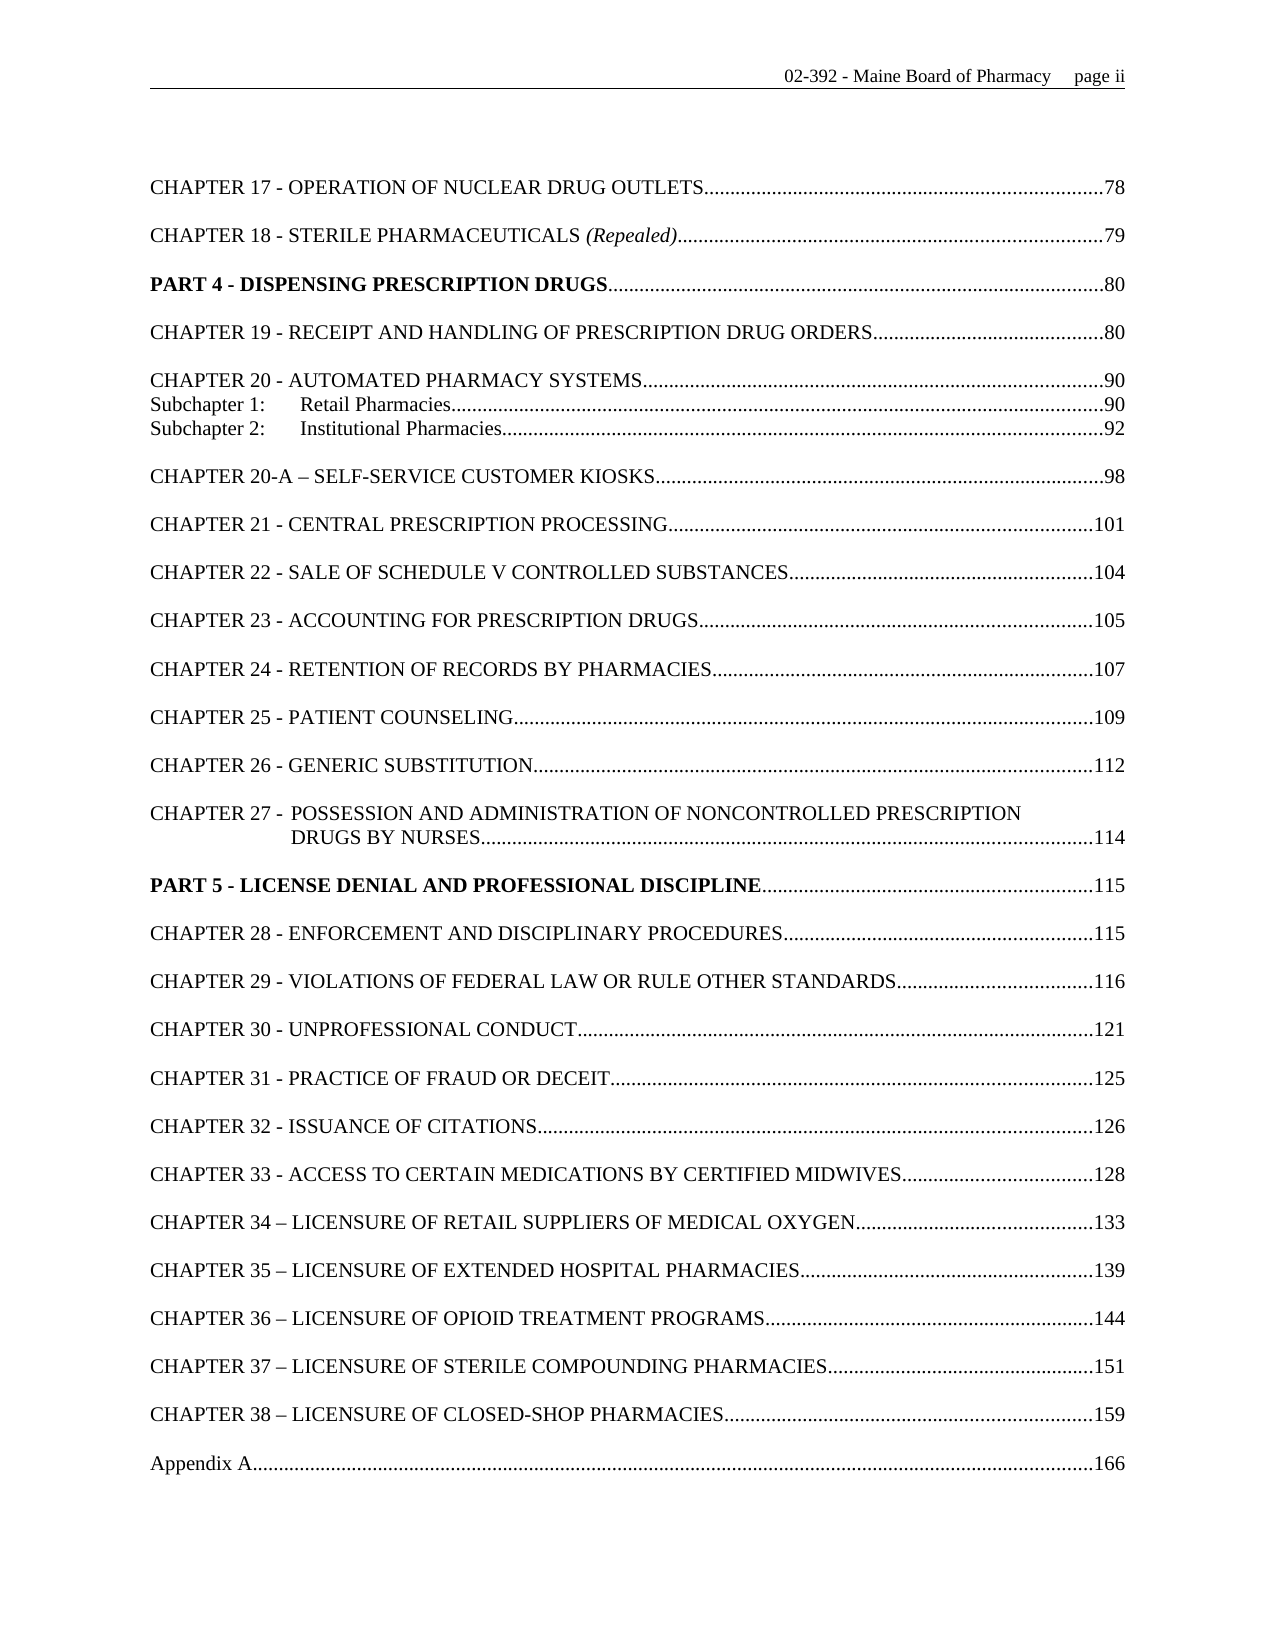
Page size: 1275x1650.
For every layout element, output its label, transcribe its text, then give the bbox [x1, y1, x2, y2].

text CHAPTER 26 - GENERIC SUBSTITUTION 112 [150, 753, 1125, 777]
text Subchapter 2: Institutional Pharmacies. 92 [150, 416, 1125, 440]
text CHAPTER 20 - AUTOMATED PHARMACY SYSTEMS 90 [150, 368, 1125, 392]
text CHAPTER 25 - PATIENT COUNSELING 109 [150, 704, 1125, 729]
text CHAPTER 37 – LICENSURE OF STERILE COMPOUNDING PHARMACIES 151 [150, 1354, 1125, 1378]
text CHAPTER 38 – LICENSURE OF CLOSED-SHOP PHARMACIES 159 [150, 1402, 1125, 1426]
text CHAPTER 36 – LICENSURE OF OPIOID TREATMENT PROGRAMS 144 [150, 1306, 1125, 1330]
text CHAPTER 32 - ISSUANCE OF CITATIONS 126 [150, 1114, 1125, 1138]
text CHAPTER 28 - ENFORCEMENT AND DISCIPLINARY PROCEDURES 115 [150, 921, 1125, 945]
text PART 4 - DISPENSING PRESCRIPTION DRUGS 80 [150, 271, 1125, 296]
text CHAPTER 27 - POSSESSION AND ADMINISTRATION OF NONCONTROLLED PRESCRIPTION [150, 801, 1125, 825]
text CHAPTER 22 - SALE OF SCHEDULE V CONTROLLED SUBSTANCES 104 [150, 560, 1125, 584]
text CHAPTER 20-A – SELF-SERVICE CUSTOMER KIOSKS 98 [150, 464, 1125, 488]
text CHAPTER 31 - PRACTICE OF FRAUD OR DECEIT 125 [150, 1066, 1125, 1089]
text CHAPTER 34 – LICENSURE OF RETAIL SUPPLIERS OF MEDICAL OXYGEN 133 [150, 1210, 1125, 1234]
text CHAPTER 24 - RETENTION OF RECORDS BY PHARMACIES 107 [150, 656, 1125, 681]
text CHAPTER 35 – LICENSURE OF EXTENDED HOSPITAL PHARMACIES 139 [150, 1258, 1125, 1282]
text CHAPTER 30 - UNPROFESSIONAL CONDUCT 121 [150, 1017, 1125, 1041]
text Appendix A 166 [150, 1451, 1125, 1474]
text CHAPTER 29 - VIOLATIONS OF FEDERAL LAW OR RULE OTHER STANDARDS 116 [150, 969, 1125, 993]
text CHAPTER 33 - ACCESS TO CERTAIN MEDICATIONS BY CERTIFIED MIDWIVES 128 [150, 1162, 1125, 1186]
text CHAPTER 17 - OPERATION OF NUCLEAR DRUG OUTLETS 78 [150, 175, 1125, 199]
text CHAPTER 19 - RECEIPT AND HANDLING OF PRESCRIPTION DRUG ORDERS 80 [150, 319, 1125, 344]
text CHAPTER 21 - CENTRAL PRESCRIPTION PROCESSING 101 [150, 512, 1125, 536]
text CHAPTER 23 - ACCOUNTING FOR PRESCRIPTION DRUGS 105 [150, 608, 1125, 632]
text CHAPTER 18 - STERILE PHARMACEUTICALS (Repealed) 79 [150, 223, 1125, 247]
text PART 5 - LICENSE DENIAL AND PROFESSIONAL DISCIPLINE 115 [150, 873, 1125, 897]
text DRUGS BY NURSES 114 [150, 825, 1125, 849]
text Subchapter 1: Retail Pharmacies 90 [150, 392, 1125, 416]
